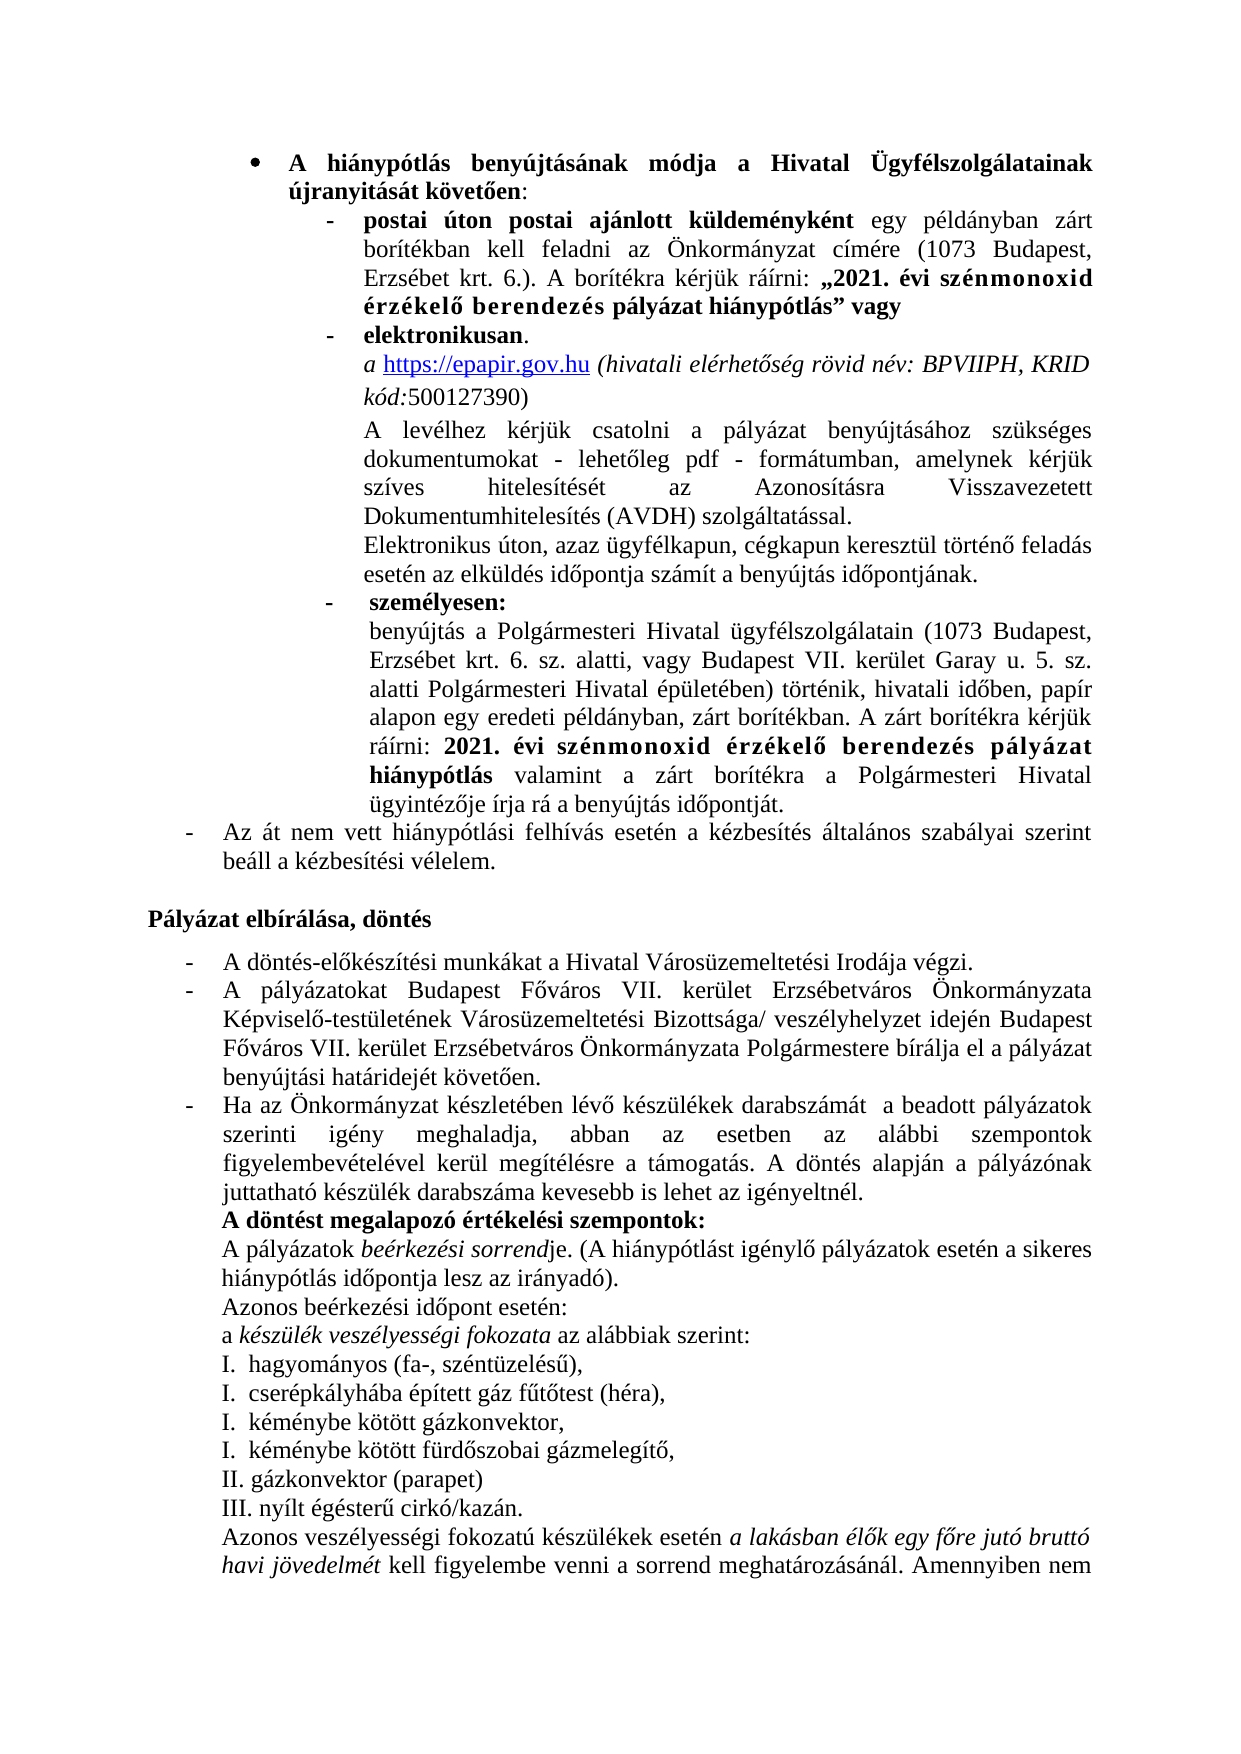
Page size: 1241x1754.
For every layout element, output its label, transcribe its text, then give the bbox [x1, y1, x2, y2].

text III. nyílt égésterű cirkó/kazán. [221, 1493, 1093, 1522]
text A pályázatok beérkezési sorrendje. (A hiánypótlást igénylő pályázatok esetén a sikeres hiánypótlás időpontja lesz az irányadó). [221, 1234, 1093, 1292]
text a készülék veszélyességi fokozata az alábbiak szerint: [221, 1321, 1093, 1349]
text I. cserépkályhába épített gáz fűtőtest (héra), [221, 1378, 1093, 1407]
text a https://epapir.gov.hu (hivatali elérhetőség rövid név: BPVIIPH, KRID kód:500127390) [363, 349, 1093, 411]
list A pályázatokat Budapest Főváros VII. kerület Erzsébetváros Önkormányzata Képviselő-testületének Városüzemeltetési Bizottsága/ veszélyhelyzet idején Budapest Főváros VII. kerület Erzsébetváros Önkormányzata Polgármestere bírálja el a pályázat benyújtási határidejét követően. [185, 976, 1093, 1091]
text benyújtás a Polgármesteri Hivatal ügyfélszolgálatain (1073 Budapest, Erzsébet krt. 6. sz. alatti, vagy Budapest VII. kerület Garay u. 5. sz. alatti Polgármesteri Hivatal épületében) történik, hivatali időben, papír alapon egy eredeti példányban, zárt borítékban. A zárt borítékra kérjük ráírni: 2021. évi szénmonoxid érzékelő berendezés pályázat hiánypótlás valamint a zárt borítékra a Polgármesteri Hivatal ügyintézője írja rá a benyújtás időpontját. [369, 616, 1093, 817]
text I. kéménybe kötött fürdőszobai gázmelegítő, [221, 1436, 1093, 1464]
list postai úton postai ajánlott küldeményként egy példányban zárt borítékban kell feladni az Önkormányzat címére (1073 Budapest, Erzsébet krt. 6.). A borítékra kérjük ráírni: „2021. évi szénmonoxid érzékelő berendezés pályázat hiánypótlás” vagy [326, 205, 1093, 320]
text Azonos beérkezési időpont esetén: [221, 1292, 1093, 1321]
list Az át nem vett hiánypótlási felhívás esetén a kézbesítés általános szabályai szerint beáll a kézbesítési vélelem. [185, 817, 1093, 875]
list személyesen: [325, 587, 1093, 616]
text Pályázat elbírálása, döntés [148, 904, 1093, 932]
text A levélhez kérjük csatolni a pályázat benyújtásához szükséges dokumentumokat - lehetőleg pdf - formátumban, amelynek kérjük szíves hitelesítését az Azonosításra Visszavezetett Dokumentumhitelesítés (AVDH) szolgáltatással. [363, 415, 1093, 530]
list Ha az Önkormányzat készletében lévő készülékek darabszámát a beadott pályázatok szerinti igény meghaladja, abban az esetben az alábbi szempontok figyelembevételével kerül megítélésre a támogatás. A döntés alapján a pályázónak juttatható készülék darabszáma kevesebb is lehet az igényeltnél. [185, 1091, 1093, 1206]
text A döntést megalapozó értékelési szempontok: [221, 1206, 1093, 1234]
text I. kéménybe kötött gázkonvektor, [221, 1407, 1093, 1436]
list elektronikusan. [326, 320, 1093, 349]
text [221, 1522, 1093, 1579]
text II. gázkonvektor (parapet) [221, 1464, 1093, 1493]
text I. hagyományos (fa-, széntüzelésű), [221, 1349, 1093, 1378]
list A hiánypótlás benyújtásának módja a Hivatal Ügyfélszolgálatainak újranyitását követően: [251, 148, 1093, 205]
text Elektronikus úton, azaz ügyfélkapun, cégkapun keresztül történő feladás esetén az elküldés időpontja számít a benyújtás időpontjának. [363, 530, 1093, 587]
list A döntés-előkészítési munkákat a Hivatal Városüzemeltetési Irodája végzi. [185, 947, 1093, 976]
